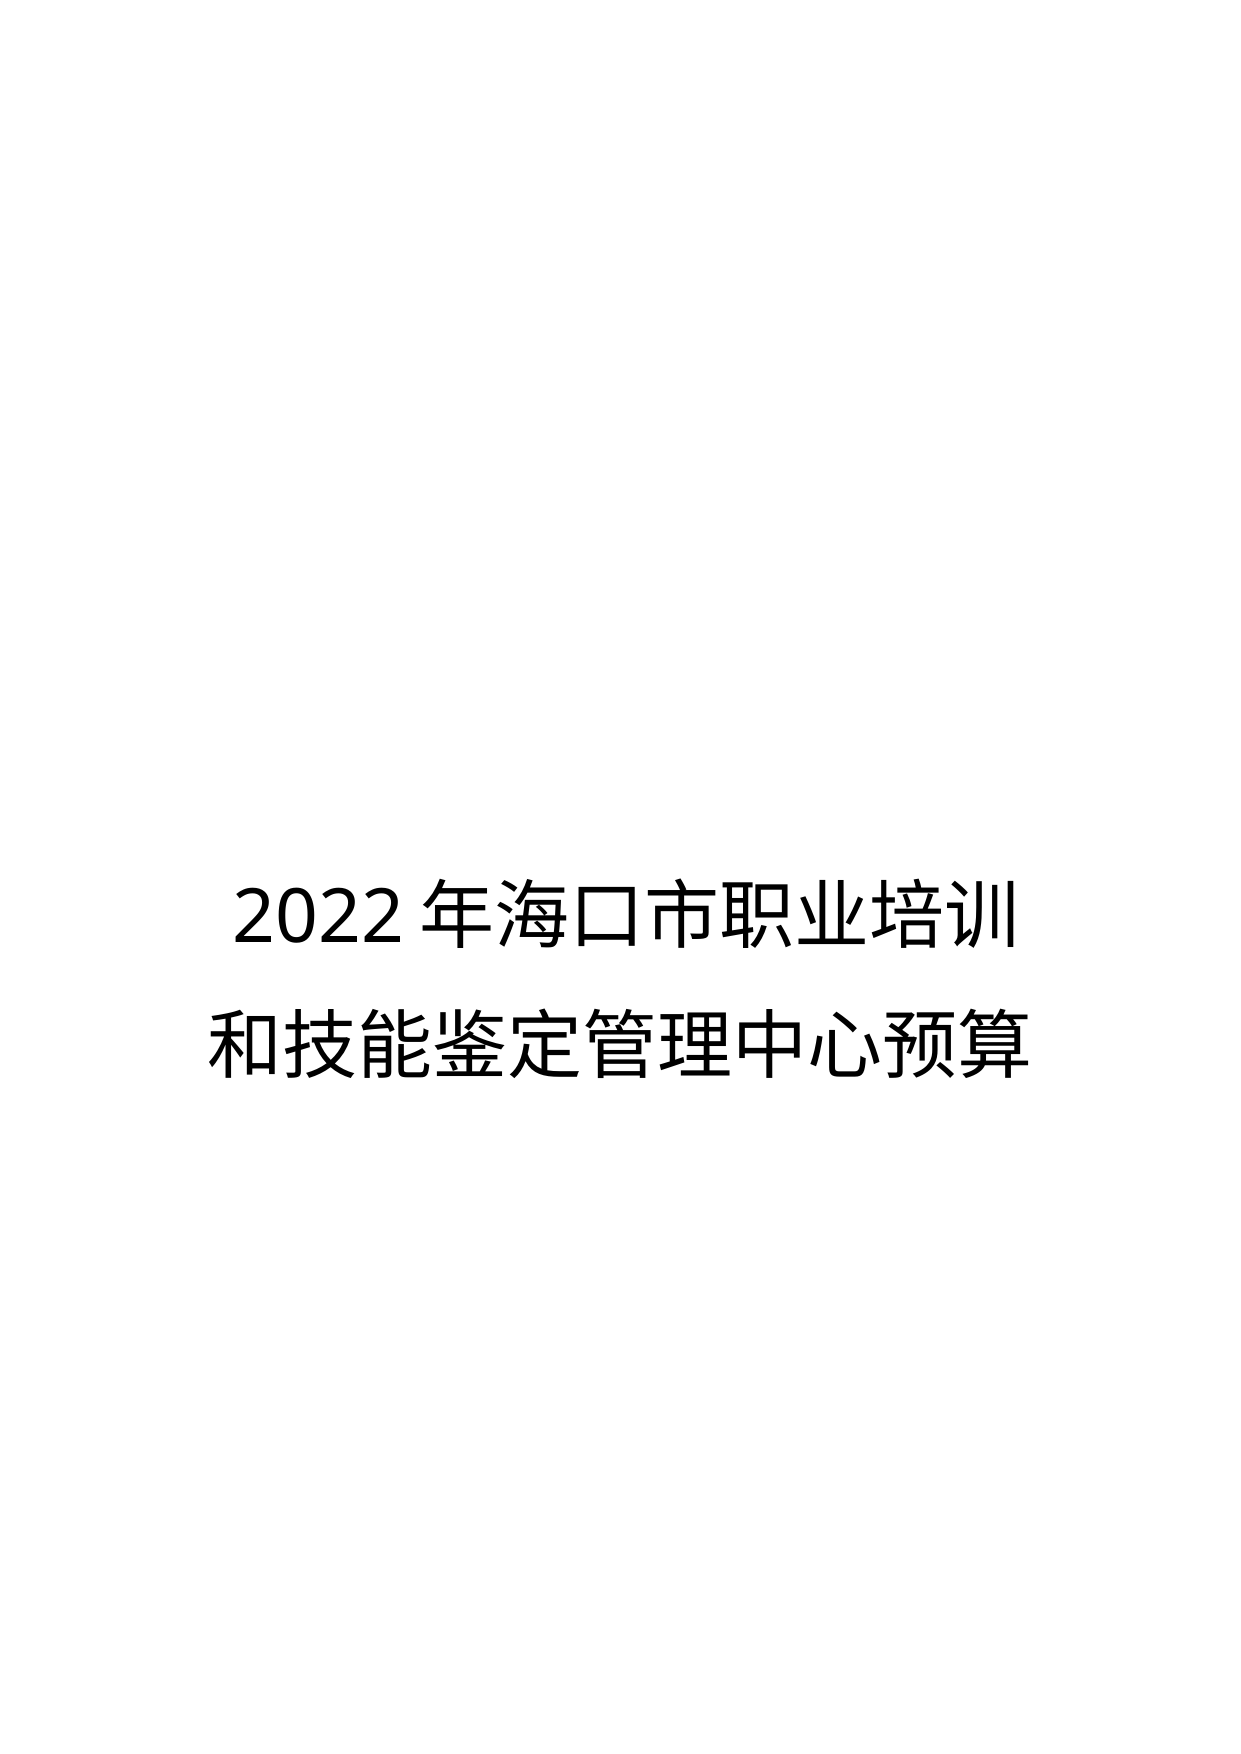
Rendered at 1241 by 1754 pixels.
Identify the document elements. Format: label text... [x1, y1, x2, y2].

text 2022年海口市职业培训 和技能鉴定管理中心预算 [187, 844, 1053, 1104]
